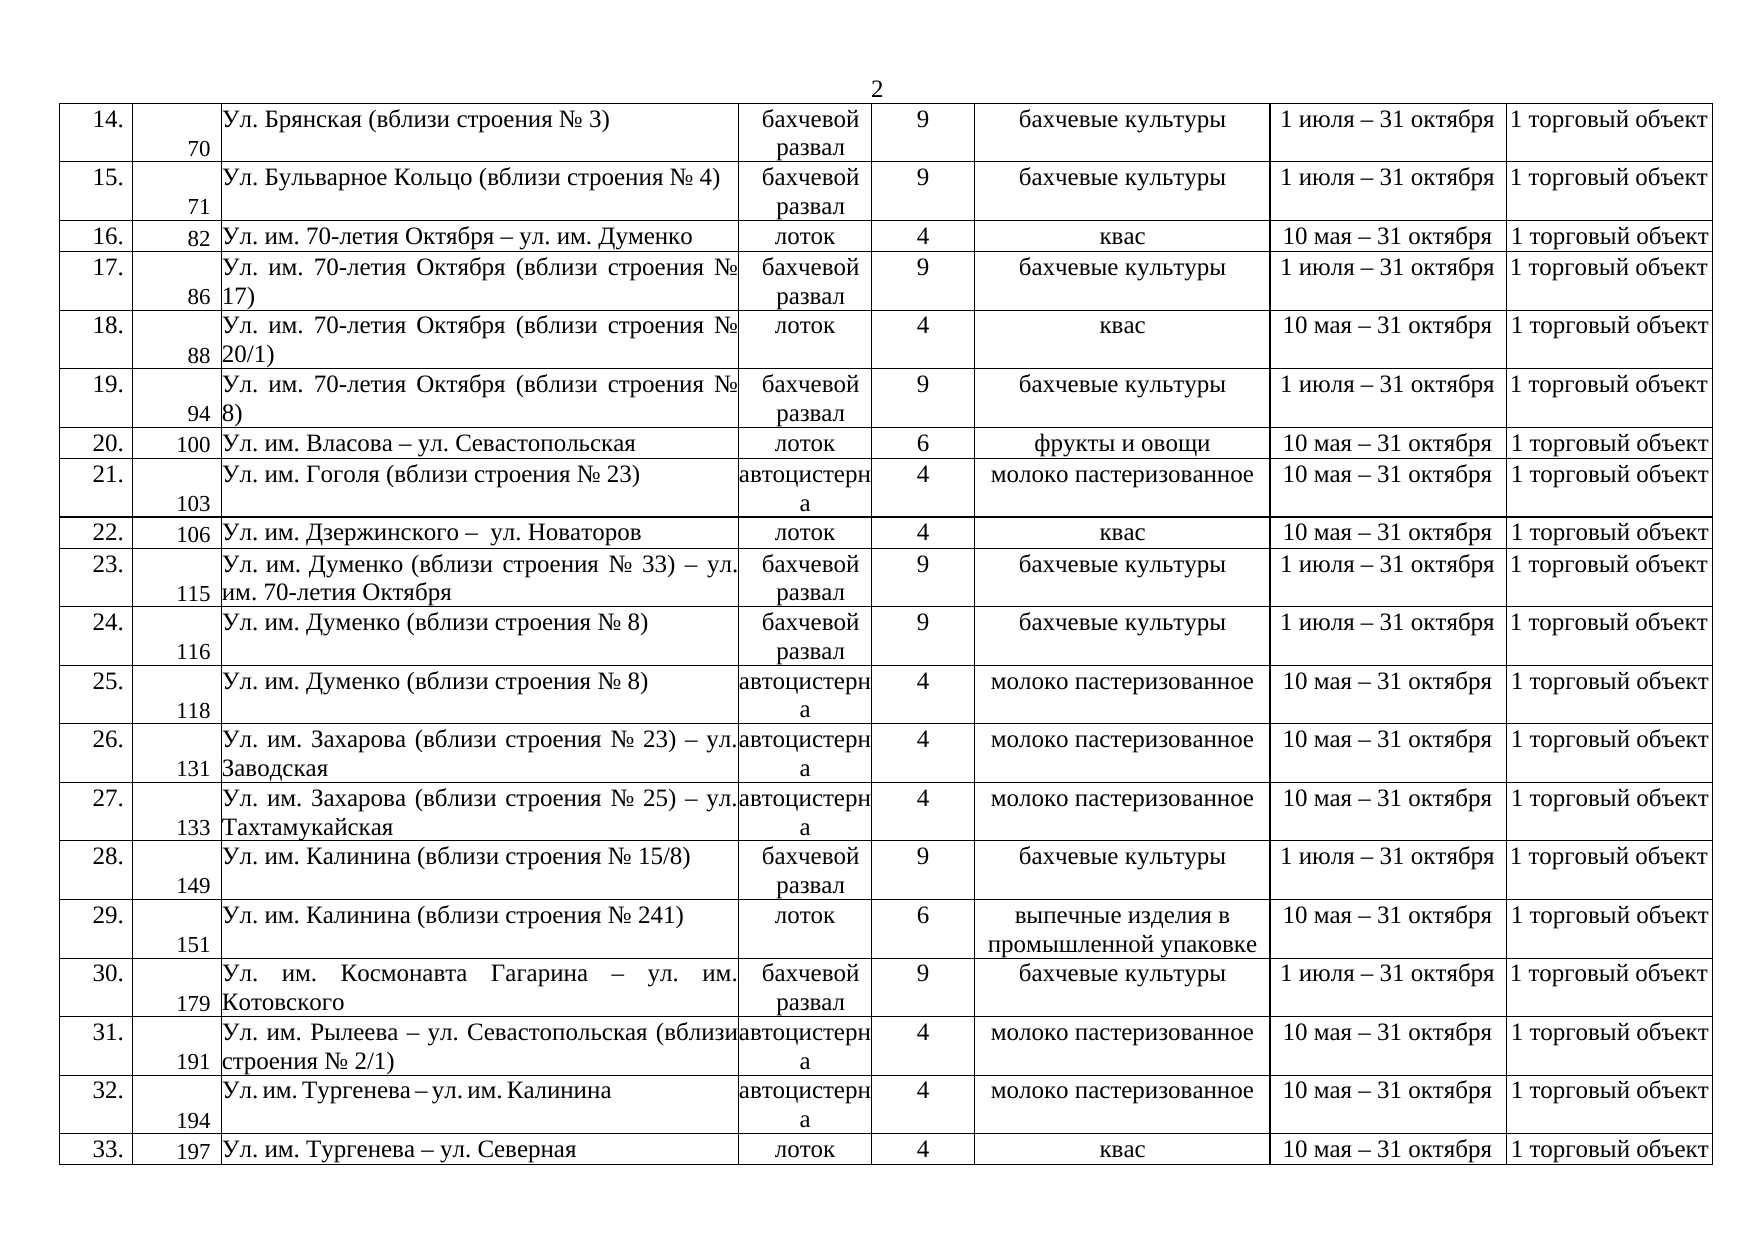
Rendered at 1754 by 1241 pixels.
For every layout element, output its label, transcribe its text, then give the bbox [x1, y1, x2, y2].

table_cell 4 [872, 1076, 974, 1133]
table_cell бахчевой развал [739, 162, 871, 220]
table_cell 4 [872, 221, 974, 251]
table_cell Ул. им. 70-летия Октября – ул. им. Думенко [222, 221, 738, 251]
table_cell 197 [133, 1134, 221, 1164]
table_cell бахчевые культуры [975, 369, 1269, 427]
table_cell 1 торговый объект [1507, 162, 1712, 220]
table_cell [60, 783, 132, 840]
table_cell 86 [133, 252, 221, 309]
table_cell 1 торговый объект [1507, 959, 1712, 1016]
table_cell 9 [872, 607, 974, 665]
table_cell 4 [872, 1134, 974, 1164]
table_cell Ул. им. Власова – ул. Севастопольская [222, 428, 738, 458]
table_cell Ул. Брянская (вблизи строения № 3) [222, 104, 738, 161]
table_cell Ул. им. Захарова (вблизи строения № 23) – ул. Заводская [222, 724, 738, 782]
table_cell бахчевой развал [739, 549, 871, 606]
table_cell 1 торговый объект [1507, 1076, 1712, 1133]
table_cell лоток [739, 311, 871, 368]
table_cell бахчевые культуры [975, 104, 1269, 161]
table_cell 94 [133, 369, 221, 427]
table_cell 1 июля – 31 октября [1271, 607, 1506, 665]
table_cell 149 [133, 841, 221, 899]
table_cell бахчевые культуры [975, 252, 1269, 309]
table_cell 9 [872, 549, 974, 606]
table_cell 1 торговый объект [1507, 549, 1712, 606]
table_cell молоко пастеризованное [975, 724, 1269, 782]
table_cell квас [975, 518, 1269, 548]
table_cell 82 [133, 221, 221, 251]
table_cell 88 [133, 311, 221, 368]
table_cell квас [975, 311, 1269, 368]
table_cell Ул. им. Дзержинского – ул. Новаторов [222, 518, 738, 548]
table_cell Ул. им. 70-летия Октября (вблизи строения № 17) [222, 252, 738, 309]
table_cell 10 мая – 31 октября [1271, 311, 1506, 368]
table_cell молоко пастеризованное [975, 783, 1269, 840]
table_cell 1 торговый объект [1507, 1134, 1712, 1164]
table_cell Ул. им. 70-летия Октября (вблизи строения № 20/1) [222, 311, 738, 368]
table_cell Ул. Бульварное Кольцо (вблизи строения № 4) [222, 162, 738, 220]
table_cell 103 [133, 459, 221, 516]
table_cell [60, 841, 132, 899]
table_cell 1 торговый объект [1507, 724, 1712, 782]
table_cell автоцистерна [739, 783, 871, 840]
table_cell [60, 252, 132, 309]
table_cell 1 торговый объект [1507, 1017, 1712, 1074]
table_cell 1 июля – 31 октября [1271, 369, 1506, 427]
table_cell [60, 666, 132, 723]
table_cell лоток [739, 900, 871, 957]
table_cell 9 [872, 959, 974, 1016]
table_cell 10 мая – 31 октября [1271, 459, 1506, 516]
table_cell 9 [872, 841, 974, 899]
table_cell 9 [872, 369, 974, 427]
table_cell 9 [872, 104, 974, 161]
table_cell 1 торговый объект [1507, 369, 1712, 427]
table_cell 1 торговый объект [1507, 666, 1712, 723]
table_cell Ул. им. Захарова (вблизи строения № 25) – ул. Тахтамукайская [222, 783, 738, 840]
table_cell 133 [133, 783, 221, 840]
table_cell 1 торговый объект [1507, 428, 1712, 458]
table_cell 9 [872, 162, 974, 220]
table_cell 1 торговый объект [1507, 459, 1712, 516]
table_cell 9 [872, 252, 974, 309]
table_cell 194 [133, 1076, 221, 1133]
table_cell 4 [872, 518, 974, 548]
table_cell Ул. им. Тургенева – ул. им. Калинина [222, 1076, 738, 1133]
table_cell бахчевые культуры [975, 841, 1269, 899]
table_cell Ул. им. Думенко (вблизи строения № 8) [222, 666, 738, 723]
table_cell бахчевой развал [739, 959, 871, 1016]
table_cell 131 [133, 724, 221, 782]
table_cell 10 мая – 31 октября [1271, 428, 1506, 458]
table_cell 191 [133, 1017, 221, 1074]
table_cell бахчевой развал [739, 104, 871, 161]
table_cell бахчевые культуры [975, 959, 1269, 1016]
table_cell Ул. им. Думенко (вблизи строения № 8) [222, 607, 738, 665]
table_cell молоко пастеризованное [975, 1076, 1269, 1133]
table_cell автоцистерна [739, 724, 871, 782]
table_cell 151 [133, 900, 221, 957]
table_cell 10 мая – 31 октября [1271, 1076, 1506, 1133]
table_cell 6 [872, 900, 974, 957]
table_cell 115 [133, 549, 221, 606]
table_cell лоток [739, 221, 871, 251]
table_cell 70 [133, 104, 221, 161]
table_cell фрукты и овощи [975, 428, 1269, 458]
table_cell бахчевые культуры [975, 607, 1269, 665]
table_cell [60, 607, 132, 665]
table_cell 1 торговый объект [1507, 900, 1712, 957]
table_cell 1 июля – 31 октября [1271, 104, 1506, 161]
table_cell Ул. им. 70-летия Октября (вблизи строения № 8) [222, 369, 738, 427]
table_cell 10 мая – 31 октября [1271, 1017, 1506, 1074]
table_cell 1 июля – 31 октября [1271, 959, 1506, 1016]
table_cell Ул. им. Тургенева – ул. Северная [222, 1134, 738, 1164]
table_cell 10 мая – 31 октября [1271, 518, 1506, 548]
table_cell бахчевые культуры [975, 549, 1269, 606]
table_cell 1 торговый объект [1507, 221, 1712, 251]
table_cell [60, 1076, 132, 1133]
table_cell автоцистерна [739, 1017, 871, 1074]
table_cell 1 июля – 31 октября [1271, 252, 1506, 309]
table_cell бахчевой развал [739, 252, 871, 309]
table_cell [60, 1134, 132, 1164]
table_cell [60, 104, 132, 161]
table_cell Ул. им. Рылеева – ул. Севастопольская (вблизи строения № 2/1) [222, 1017, 738, 1074]
table_cell Ул. им. Калинина (вблизи строения № 15/8) [222, 841, 738, 899]
table_cell Ул. им. Гоголя (вблизи строения № 23) [222, 459, 738, 516]
table_cell 71 [133, 162, 221, 220]
table_cell 1 торговый объект [1507, 252, 1712, 309]
table_cell лоток [739, 518, 871, 548]
table_cell 1 июля – 31 октября [1271, 549, 1506, 606]
table_cell [60, 369, 132, 427]
table_cell 116 [133, 607, 221, 665]
table_cell 106 [133, 518, 221, 548]
table_cell бахчевой развал [739, 607, 871, 665]
table_cell молоко пастеризованное [975, 1017, 1269, 1074]
table_cell 4 [872, 724, 974, 782]
table_cell 4 [872, 783, 974, 840]
table_cell 118 [133, 666, 221, 723]
table_cell 179 [133, 959, 221, 1016]
table_cell молоко пастеризованное [975, 459, 1269, 516]
table_cell 100 [133, 428, 221, 458]
table_cell 4 [872, 311, 974, 368]
table_cell 1 торговый объект [1507, 311, 1712, 368]
table_cell лоток [739, 1134, 871, 1164]
table_cell 1 торговый объект [1507, 607, 1712, 665]
table_cell 4 [872, 1017, 974, 1074]
table_cell 4 [872, 666, 974, 723]
table_cell [60, 459, 132, 516]
table_cell автоцистерна [739, 459, 871, 516]
table_cell лоток [739, 428, 871, 458]
table_cell [60, 959, 132, 1016]
table_cell [60, 428, 132, 458]
table_cell 10 мая – 31 октября [1271, 900, 1506, 957]
table_cell [60, 1017, 132, 1074]
table_cell автоцистерна [739, 666, 871, 723]
table_cell [60, 518, 132, 548]
table_cell 4 [872, 459, 974, 516]
table_cell 10 мая – 31 октября [1271, 666, 1506, 723]
table_cell 1 июля – 31 октября [1271, 162, 1506, 220]
table_cell 10 мая – 31 октября [1271, 783, 1506, 840]
table_cell бахчевой развал [739, 841, 871, 899]
table_cell 1 торговый объект [1507, 841, 1712, 899]
table_cell [60, 549, 132, 606]
table_cell [60, 724, 132, 782]
table_cell Ул. им. Калинина (вблизи строения № 241) [222, 900, 738, 957]
table_cell 1 торговый объект [1507, 104, 1712, 161]
table_cell 10 мая – 31 октября [1271, 221, 1506, 251]
table_cell квас [975, 221, 1269, 251]
table_cell [60, 311, 132, 368]
table_cell 1 торговый объект [1507, 518, 1712, 548]
table_cell [60, 162, 132, 220]
table_cell квас [975, 1134, 1269, 1164]
table_cell Ул. им. Космонавта Гагарина – ул. им. Котовского [222, 959, 738, 1016]
table_cell автоцистерна [739, 1076, 871, 1133]
table_cell [60, 221, 132, 251]
table_cell 6 [872, 428, 974, 458]
table_cell 1 июля – 31 октября [1271, 841, 1506, 899]
table_cell Ул. им. Думенко (вблизи строения № 33) – ул. им. 70-летия Октября [222, 549, 738, 606]
table_cell выпечные изделия в промышленной упаковке [975, 900, 1269, 957]
table_cell 1 торговый объект [1507, 783, 1712, 840]
table_cell [60, 900, 132, 957]
table_cell молоко пастеризованное [975, 666, 1269, 723]
table_cell бахчевые культуры [975, 162, 1269, 220]
table_cell бахчевой развал [739, 369, 871, 427]
table_cell 10 мая – 31 октября [1271, 1134, 1506, 1164]
table_cell 10 мая – 31 октября [1271, 724, 1506, 782]
